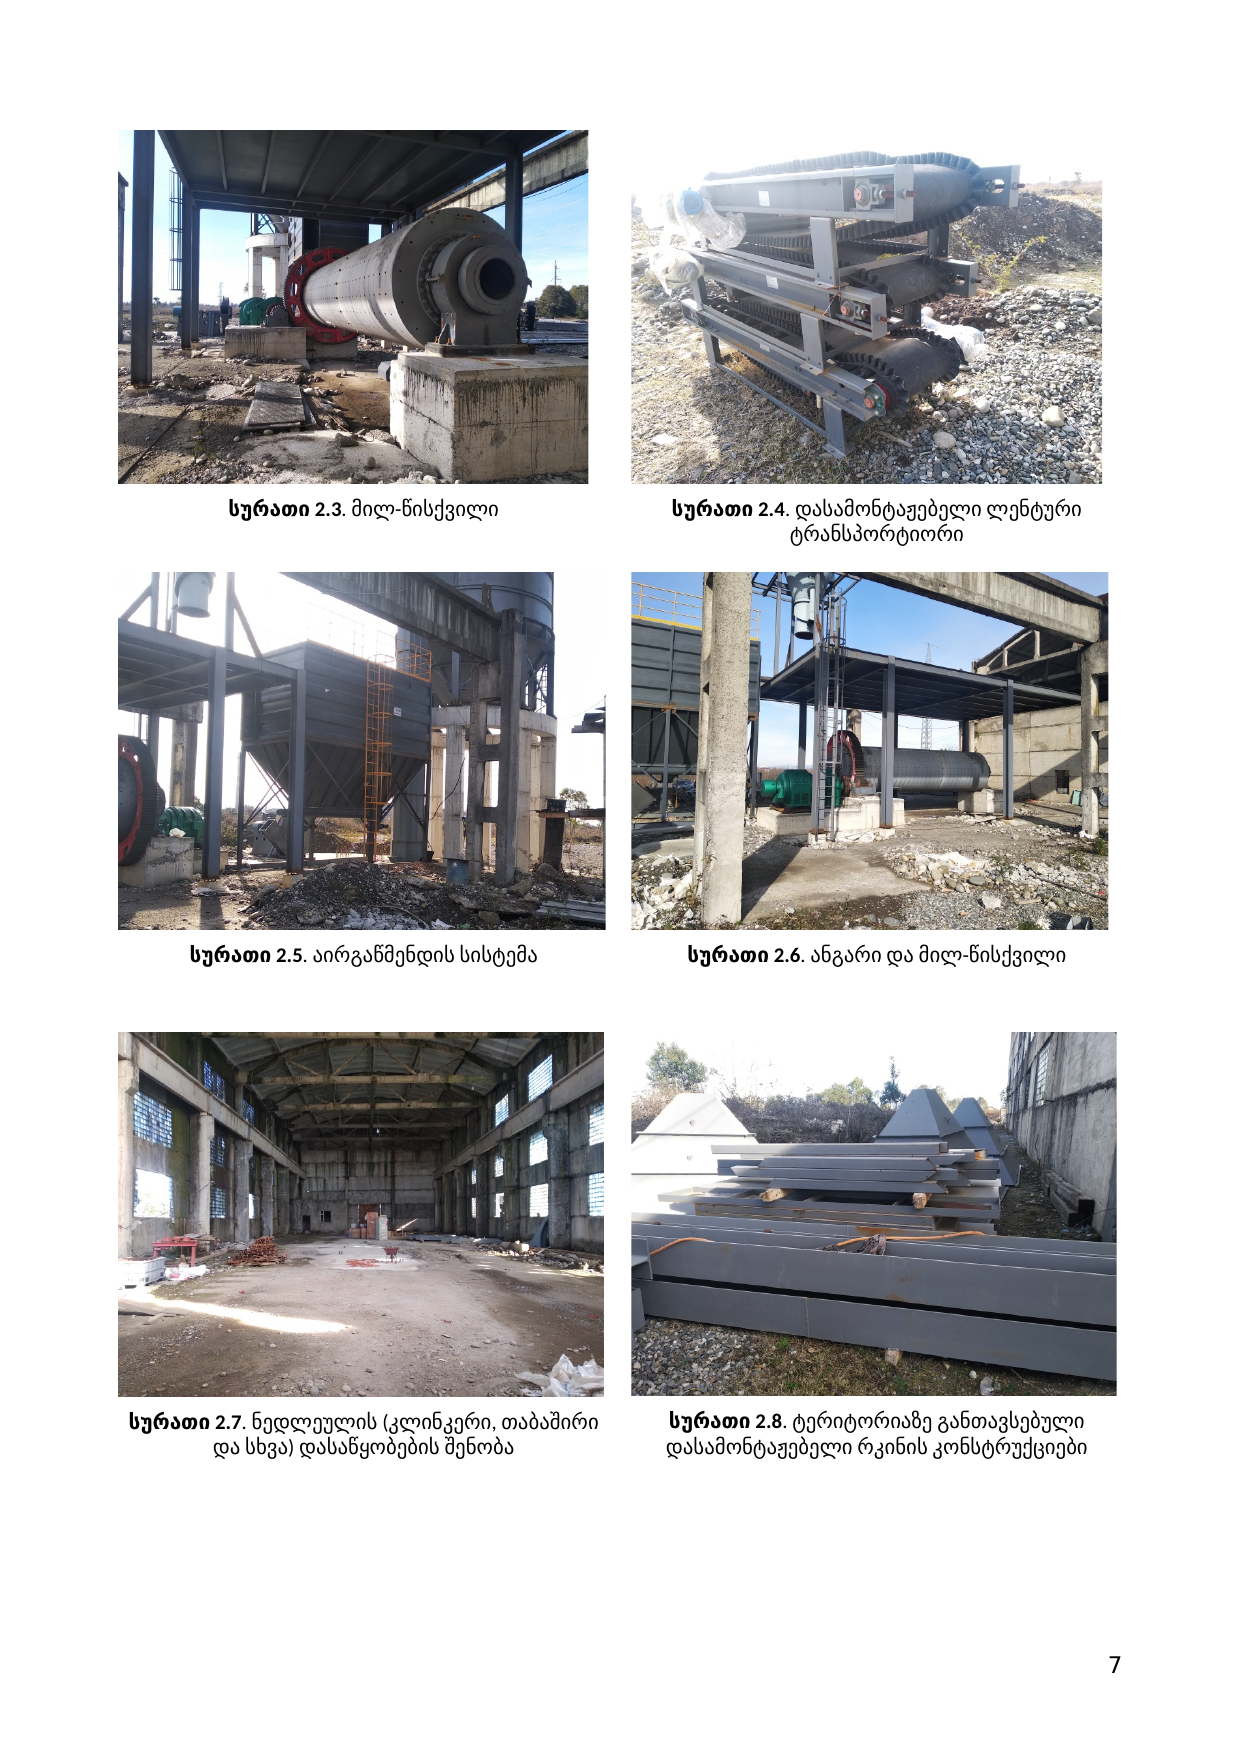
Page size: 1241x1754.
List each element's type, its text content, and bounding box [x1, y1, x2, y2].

picture [118, 130, 589, 484]
picture [631, 1032, 1117, 1396]
picture [631, 572, 1109, 930]
picture [631, 130, 1103, 484]
picture [118, 1032, 604, 1397]
picture [118, 572, 606, 930]
table_cell სურათი 2.7. ნედლეულის (კლინკერი, თაბაშირი და სხვა) დასაწყობების შენობა [107, 1020, 620, 1511]
table_cell სურათი 2.6. ანგარი და მილ-წისქვილი [620, 560, 1133, 1019]
table_cell სურათი 2.8. ტერიტორიაზე განთავსებული დასამონტაჟებელი რკინის კონსტრუქციები [620, 1020, 1133, 1511]
table_cell სურათი 2.3. მილ-წისქვილი [107, 118, 620, 559]
table_cell სურათი 2.4. დასამონტაჟებელი ლენტური ტრანსპორტიორი [620, 118, 1133, 559]
table_cell სურათი 2.5. აირგაწმენდის სისტემა [107, 560, 620, 1019]
